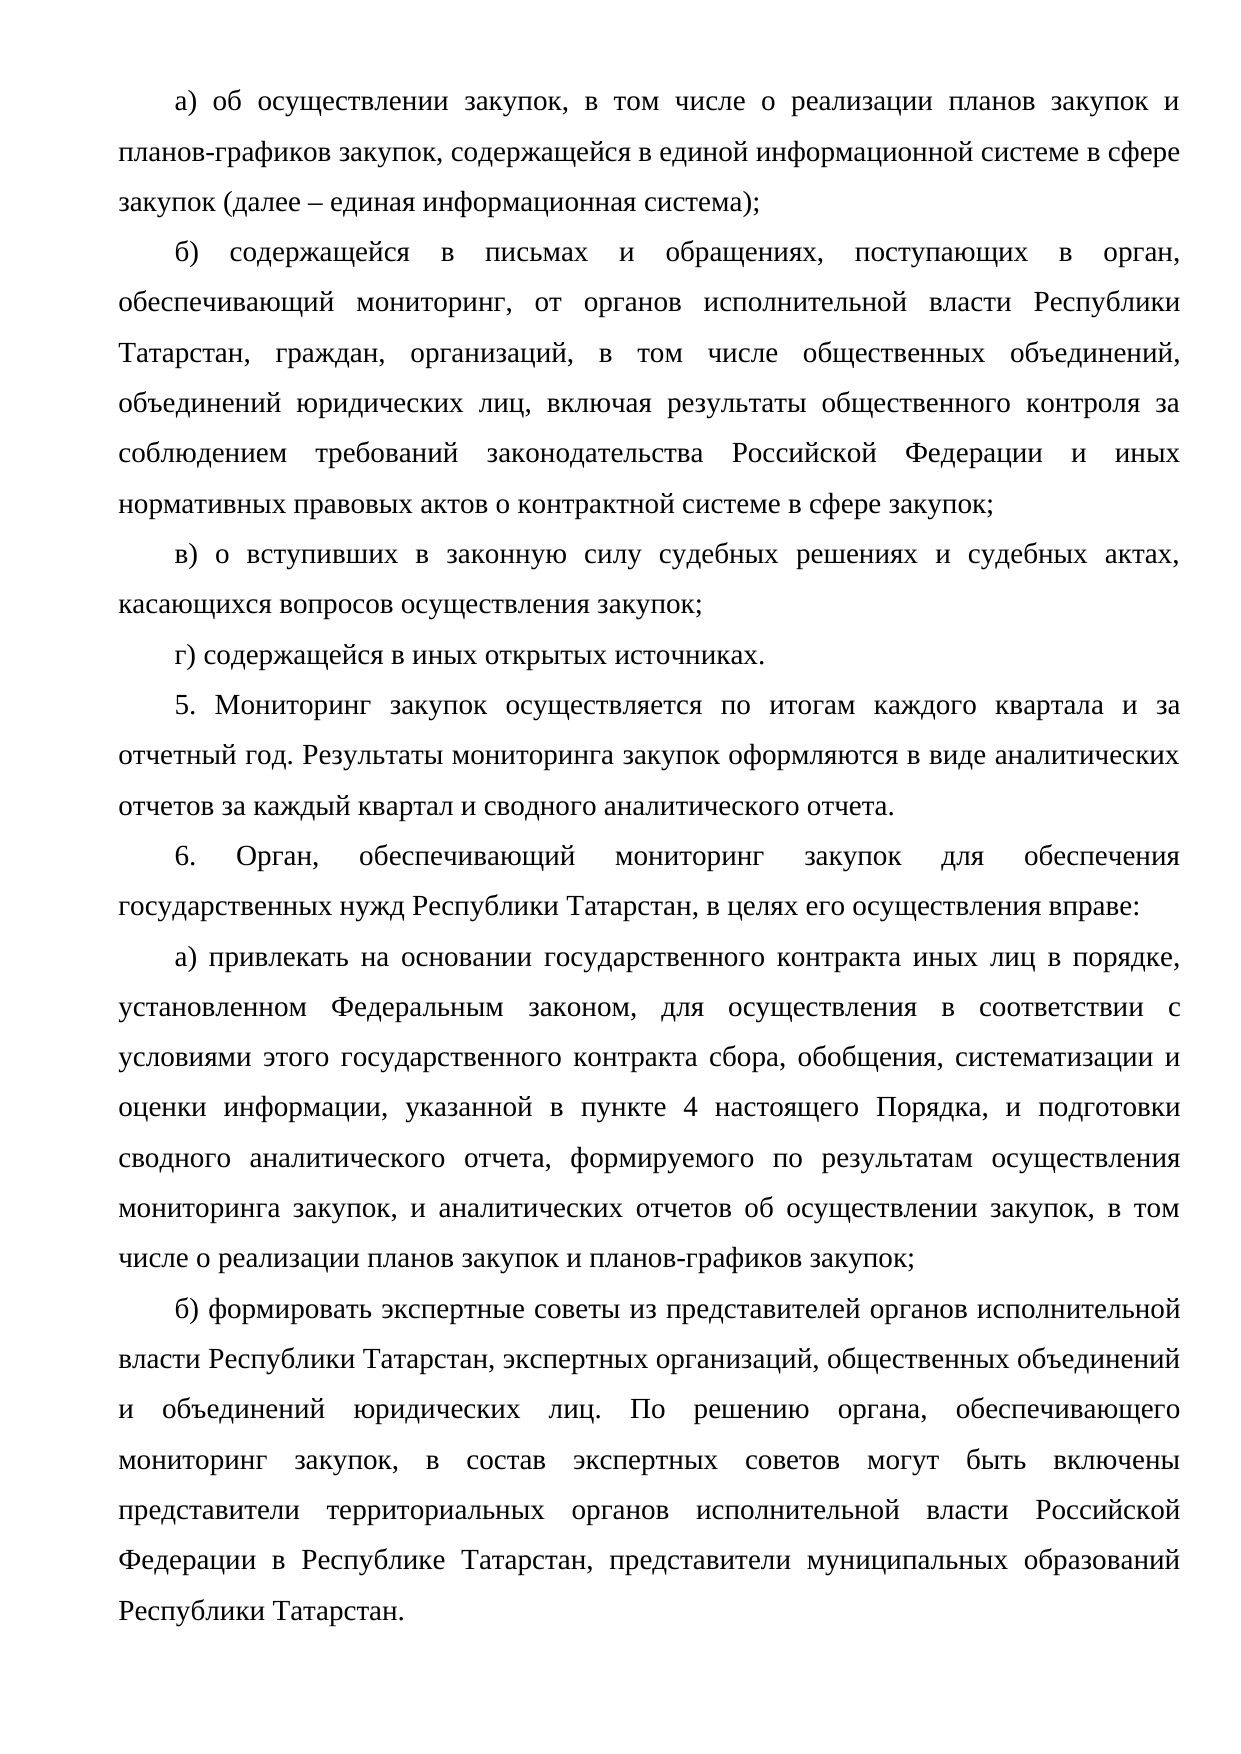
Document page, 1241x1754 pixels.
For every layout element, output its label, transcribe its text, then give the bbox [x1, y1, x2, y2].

text а) привлекать на основании государственного контракта иных лиц в порядке, установленном Федеральным законом, для осуществления в соответствии с условиями этого государственного контракта сбора, обобщения, систематизации и оценки информации, указанной в пункте 4 настоящего Порядка, и подготовки сводного аналитического отчета, формируемого по результатам осуществления мониторинга закупок, и аналитических отчетов об осуществлении закупок, в том числе о реализации планов закупок и планов-графиков закупок; [118, 939, 1181, 1274]
text г) содержащейся в иных открытых источниках. [118, 637, 1181, 670]
text а) об осуществлении закупок, в том числе о реализации планов закупок и планов-графиков закупок, содержащейся в единой информационной системе в сфере закупок (далее – единая информационная система); [118, 83, 1181, 217]
text б) формировать экспертные советы из представителей органов исполнительной власти Республики Татарстан, экспертных организаций, общественных объединений и объединений юридических лиц. По решению органа, обеспечивающего мониторинг закупок, в состав экспертных советов могут быть включены представители территориальных органов исполнительной власти Российской Федерации в Республике Татарстан, представители муниципальных образований Республики Татарстан. [118, 1291, 1181, 1626]
text 6. Орган, обеспечивающий мониторинг закупок для обеспечения государственных нужд Республики Татарстан, в целях его осуществления вправе: [118, 838, 1181, 922]
text 5. Мониторинг закупок осуществляется по итогам каждого квартала и за отчетный год. Результаты мониторинга закупок оформляются в виде аналитических отчетов за каждый квартал и сводного аналитического отчета. [118, 687, 1181, 821]
text в) о вступивших в законную силу судебных решениях и судебных актах, касающихся вопросов осуществления закупок; [118, 536, 1181, 620]
text б) содержащейся в письмах и обращениях, поступающих в орган, обеспечивающий мониторинг, от органов исполнительной власти Республики Татарстан, граждан, организаций, в том числе общественных объединений, объединений юридических лиц, включая результаты общественного контроля за соблюдением требований законодательства Российской Федерации и иных нормативных правовых актов о контрактной системе в сфере закупок; [118, 234, 1181, 519]
